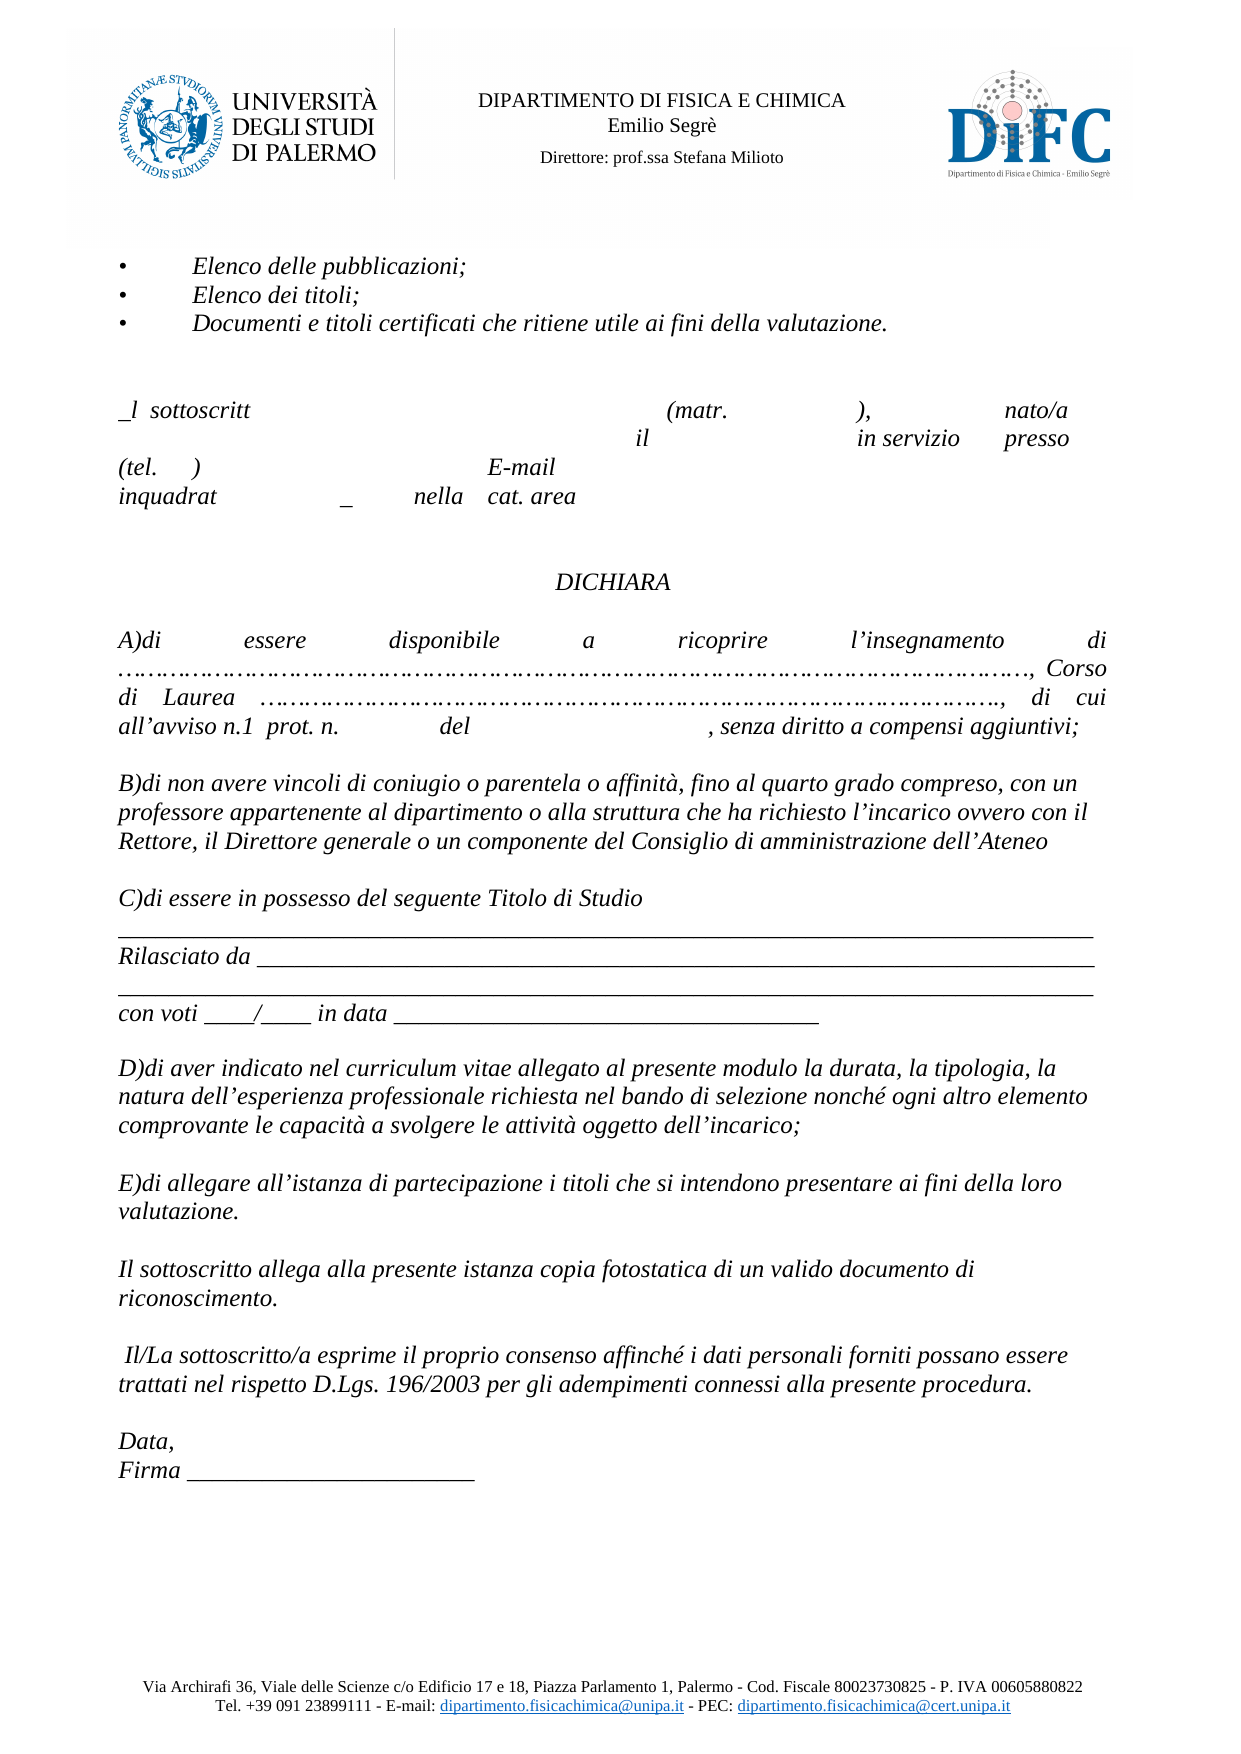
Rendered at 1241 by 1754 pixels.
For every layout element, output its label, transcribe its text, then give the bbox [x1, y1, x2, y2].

text Il/La sottoscritto/a esprime il proprio consenso affinché i dati personali forniti possano essere trattati nel rispetto D.Lgs. 196/2003 per gli adempimenti connessi alla presente procedura. [118, 1340, 1107, 1398]
text ______________________________________________________________________________ [118, 970, 1107, 998]
text Il sottoscritto allega alla presente istanza copia fotostatica di un valido documento di riconoscimento. [118, 1254, 1107, 1311]
text • Documenti e titoli certificati che ritiene utile ai fini della valutazione. [118, 308, 1107, 337]
text B)di non avere vincoli di coniugio o parentela o affinità, fino al quarto grado compreso, con un professore appartenente al dipartimento o alla struttura che ha richiesto l’incarico ovvero con il Rettore, il Direttore generale o un componente del Consiglio di amministrazione dell’Ateneo [118, 768, 1107, 855]
text ______________________________________________________________________________ [118, 912, 1107, 941]
text • Elenco delle pubblicazioni; [118, 251, 1107, 280]
text A)di essere disponibile a ricoprire l’insegnamento di ……………………………………………………………………………………………………………, Corso di Laurea ………………………………………………………………………………………., di cui all’avviso n.1 prot. n. del , senza diritto a compensi aggiuntivi; [118, 625, 1107, 740]
text D)di aver indicato nel curriculum vitae allegato al presente modulo la durata, la tipologia, la natura dell’esperienza professionale richiesta nel bando di selezione nonché ogni altro elemento comprovante le capacità a svolgere le attività oggetto dell’incarico; [118, 1053, 1107, 1139]
text inquadrat _ nella cat. area [118, 481, 1107, 510]
text Firma _______________________ [118, 1455, 1107, 1484]
text _l sottoscritt (matr. ), nato/a il in servizio presso [118, 395, 1107, 452]
text DICHIARA [118, 567, 1107, 596]
text C)di essere in possesso del seguente Titolo di Studio [118, 883, 1107, 912]
text con voti ____/____ in data __________________________________ [118, 998, 1107, 1027]
picture [66, 28, 1133, 249]
text E)di allegare all’istanza di partecipazione i titoli che si intendono presentare ai fini della loro valutazione. [118, 1168, 1107, 1225]
text • Elenco dei titoli; [118, 280, 1107, 308]
text Data, [118, 1426, 1107, 1455]
text Rilasciato da ___________________________________________________________________ [118, 941, 1107, 970]
text (tel. ) E-mail [118, 452, 1107, 481]
